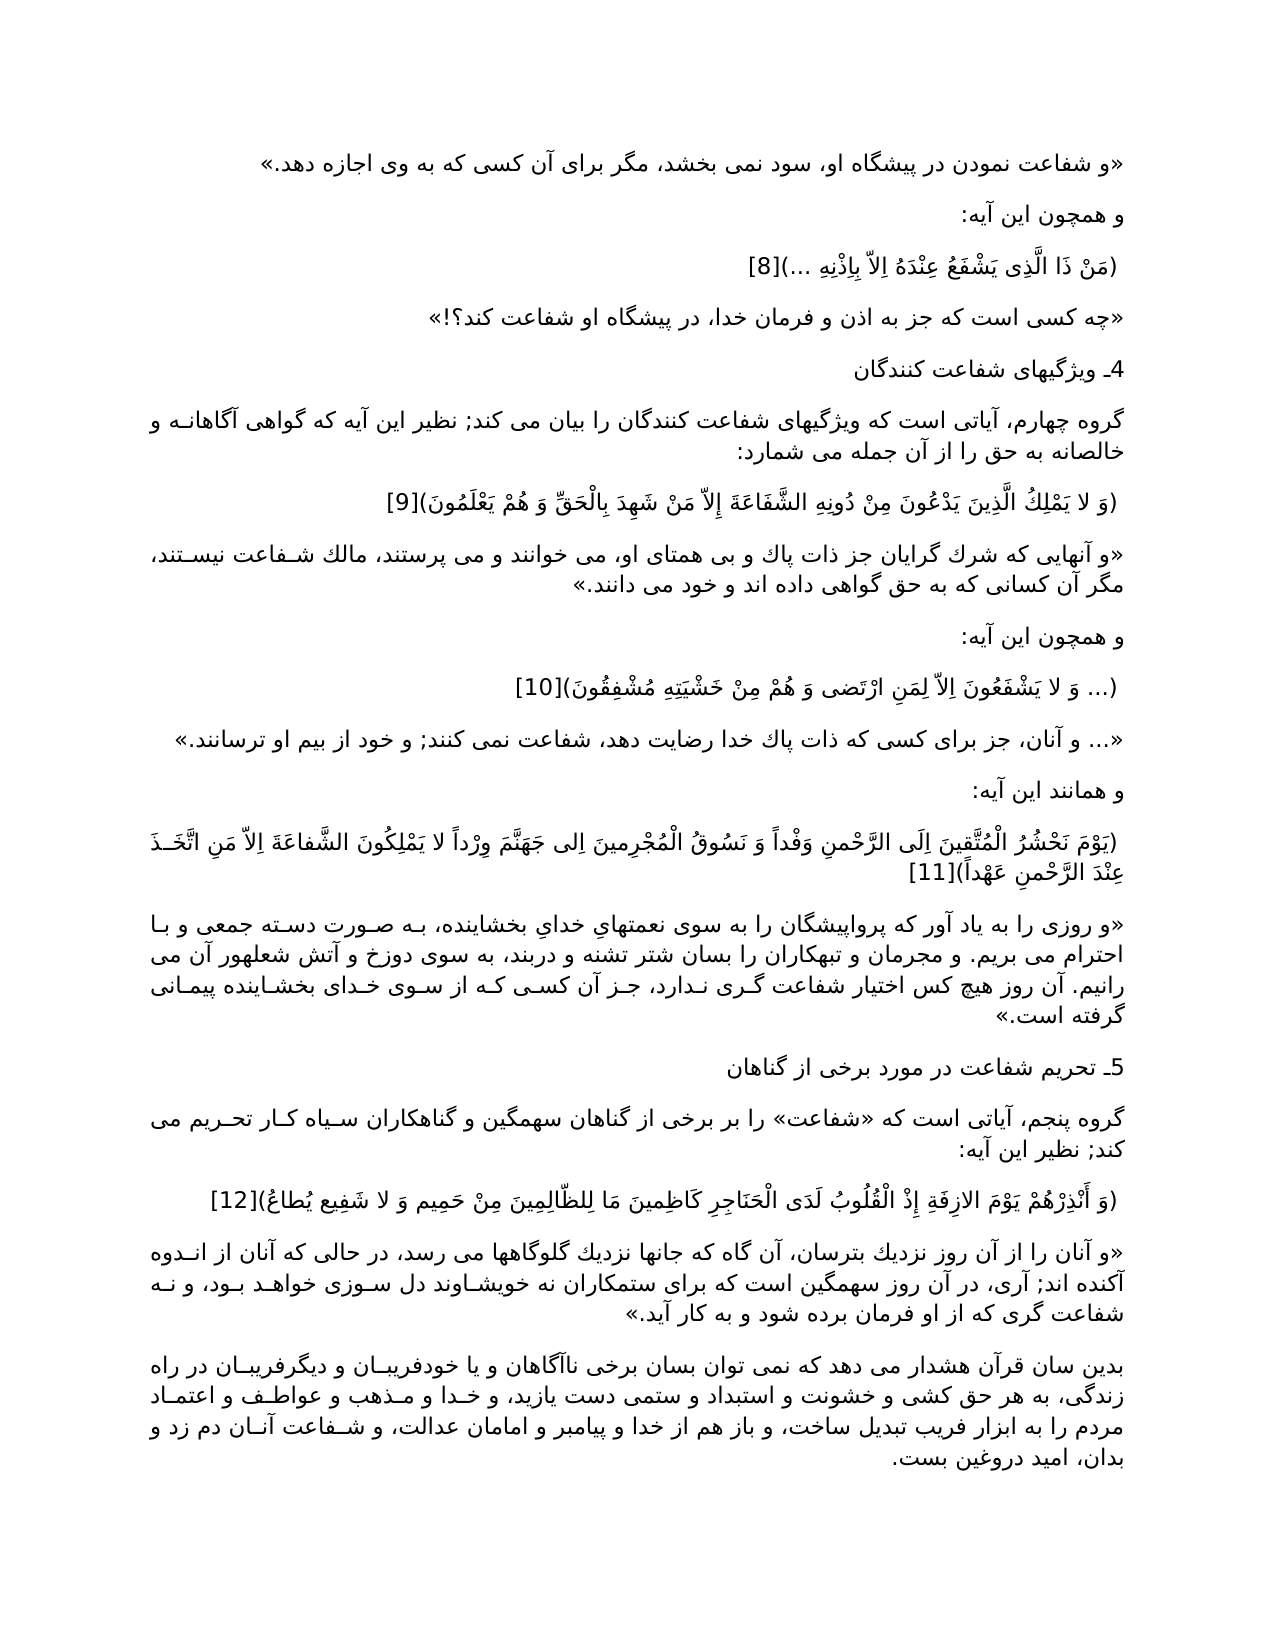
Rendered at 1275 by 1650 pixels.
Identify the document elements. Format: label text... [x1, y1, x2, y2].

text گروه چهارم، آياتى است كه ويژگيهاى شفاعت كنندگان را بيان مى كند; نظير اين آيه كه گواهى آگاهانه و خالصانه به حق را از آن جمله مى شمارد: [150, 407, 1125, 464]
text 5ـ تحريم شفاعت در مورد برخى از گناهان [150, 1054, 1125, 1081]
text (مَنْ ذَا الَّذِى يَشْفَعُ عِنْدَهُ اِلاّ بِاِذْنِهِ ...)[8] [150, 253, 1125, 279]
text «و آنان را از آن روز نزديك بترسان، آن گاه كه جانها نزديك گلوگاهها مى رسد، در حالى كه آنان از اندوه آكنده اند; آرى، در آن روز سهمگين است كه براى ستمكاران نه خويشاوند دل سوزى خواهد بود، و نه شفاعت گرى كه از او فرمان برده شود و به كار آيد.» [150, 1239, 1125, 1327]
text (يَوْمَ نَحْشُرُ الْمُتَّقينَ اِلَى الرَّحْمنِ وَفْداً وَ نَسُوقُ الْمُجْرِمينَ اِلى جَهَنَّمَ وِرْداً لا يَمْلِكُونَ الشَّفاعَةَ اِلاّ مَنِ اتَّخَذَ عِنْدَ الرَّحْمنِ عَهْداً)[11] [150, 829, 1125, 886]
text (... وَ لا يَشْفَعُونَ اِلاّ لِمَنِ ارْتَضى وَ هُمْ مِنْ خَشْيَتِهِ مُشْفِقُونَ)[10] [150, 674, 1125, 701]
text «و شفاعت نمودن در پيشگاه او، سود نمى بخشد، مگر براى آن كسى كه به وى اجازه دهد.» [150, 150, 1125, 177]
text «و روزى را به ياد آور كه پرواپيشگان را به سوى نعمتهاىِ خداىِ بخشاينده، به صورت دسته جمعى و با احترام مى بريم. و مجرمان و تبهكاران را بسان شتر تشنه و دربند، به سوى دوزخ و آتش شعلهور آن مى رانيم. آن روز هيچ كس اختيار شفاعت گرى ندارد، جز آن كسى كه از سوى خداى بخشاينده پيمانى گرفته است.» [150, 911, 1125, 1029]
text 4ـ ويژگيهاى شفاعت كنندگان [150, 356, 1125, 382]
text بدين سان قرآن هشدار مى دهد كه نمى توان بسان برخى ناآگاهان و يا خودفريبان و ديگرفريبان در راه زندگى، به هر حق كشى و خشونت و استبداد و ستمى دست يازيد، و خدا و مذهب و عواطف و اعتماد مردم را به ابزار فريب تبديل ساخت، و باز هم از خدا و پيامبر و امامان عدالت، و شفاعت آنان دم زد و بدان، اميد دروغين بست. [150, 1352, 1125, 1470]
text و همچون اين آيه: [150, 623, 1125, 649]
text «... و آنان، جز براى كسى كه ذات پاك خدا رضايت دهد، شفاعت نمى كنند; و خود از بيم او ترسانند.» [150, 726, 1125, 752]
text گروه پنجم، آياتى است كه «شفاعت» را بر برخى از گناهان سهمگين و گناهكاران سياه كار تحريم مى كند; نظير اين آيه: [150, 1106, 1125, 1163]
text و همچون اين آيه: [150, 201, 1125, 228]
text و همانند اين آيه: [150, 777, 1125, 804]
text «چه كسى است كه جز به اذن و فرمان خدا، در پيشگاه او شفاعت كند؟!» [150, 304, 1125, 331]
text (وَ أَنْذِرْهُمْ يَوْمَ الازِفَةِ إِذْ الْقُلُوبُ لَدَى الْحَنَاجِرِ كَاظِمينَ مَا لِلظّالِمِينَ مِنْ حَمِيم وَ لا شَفِيع يُطاعُ)[12] [150, 1188, 1125, 1214]
text «و آنهايى كه شرك گرايان جز ذات پاك و بى همتاى او، مى خوانند و مى پرستند، مالك شفاعت نيستند، مگر آن كسانى كه به حق گواهى داده اند و خود مى دانند.» [150, 541, 1125, 598]
text (وَ لا يَمْلِكُ الَّذِينَ يَدْعُونَ مِنْ دُونِهِ الشَّفَاعَةَ إِلاّ مَنْ شَهِدَ بِالْحَقِّ وَ هُمْ يَعْلَمُونَ)[9] [150, 489, 1125, 516]
